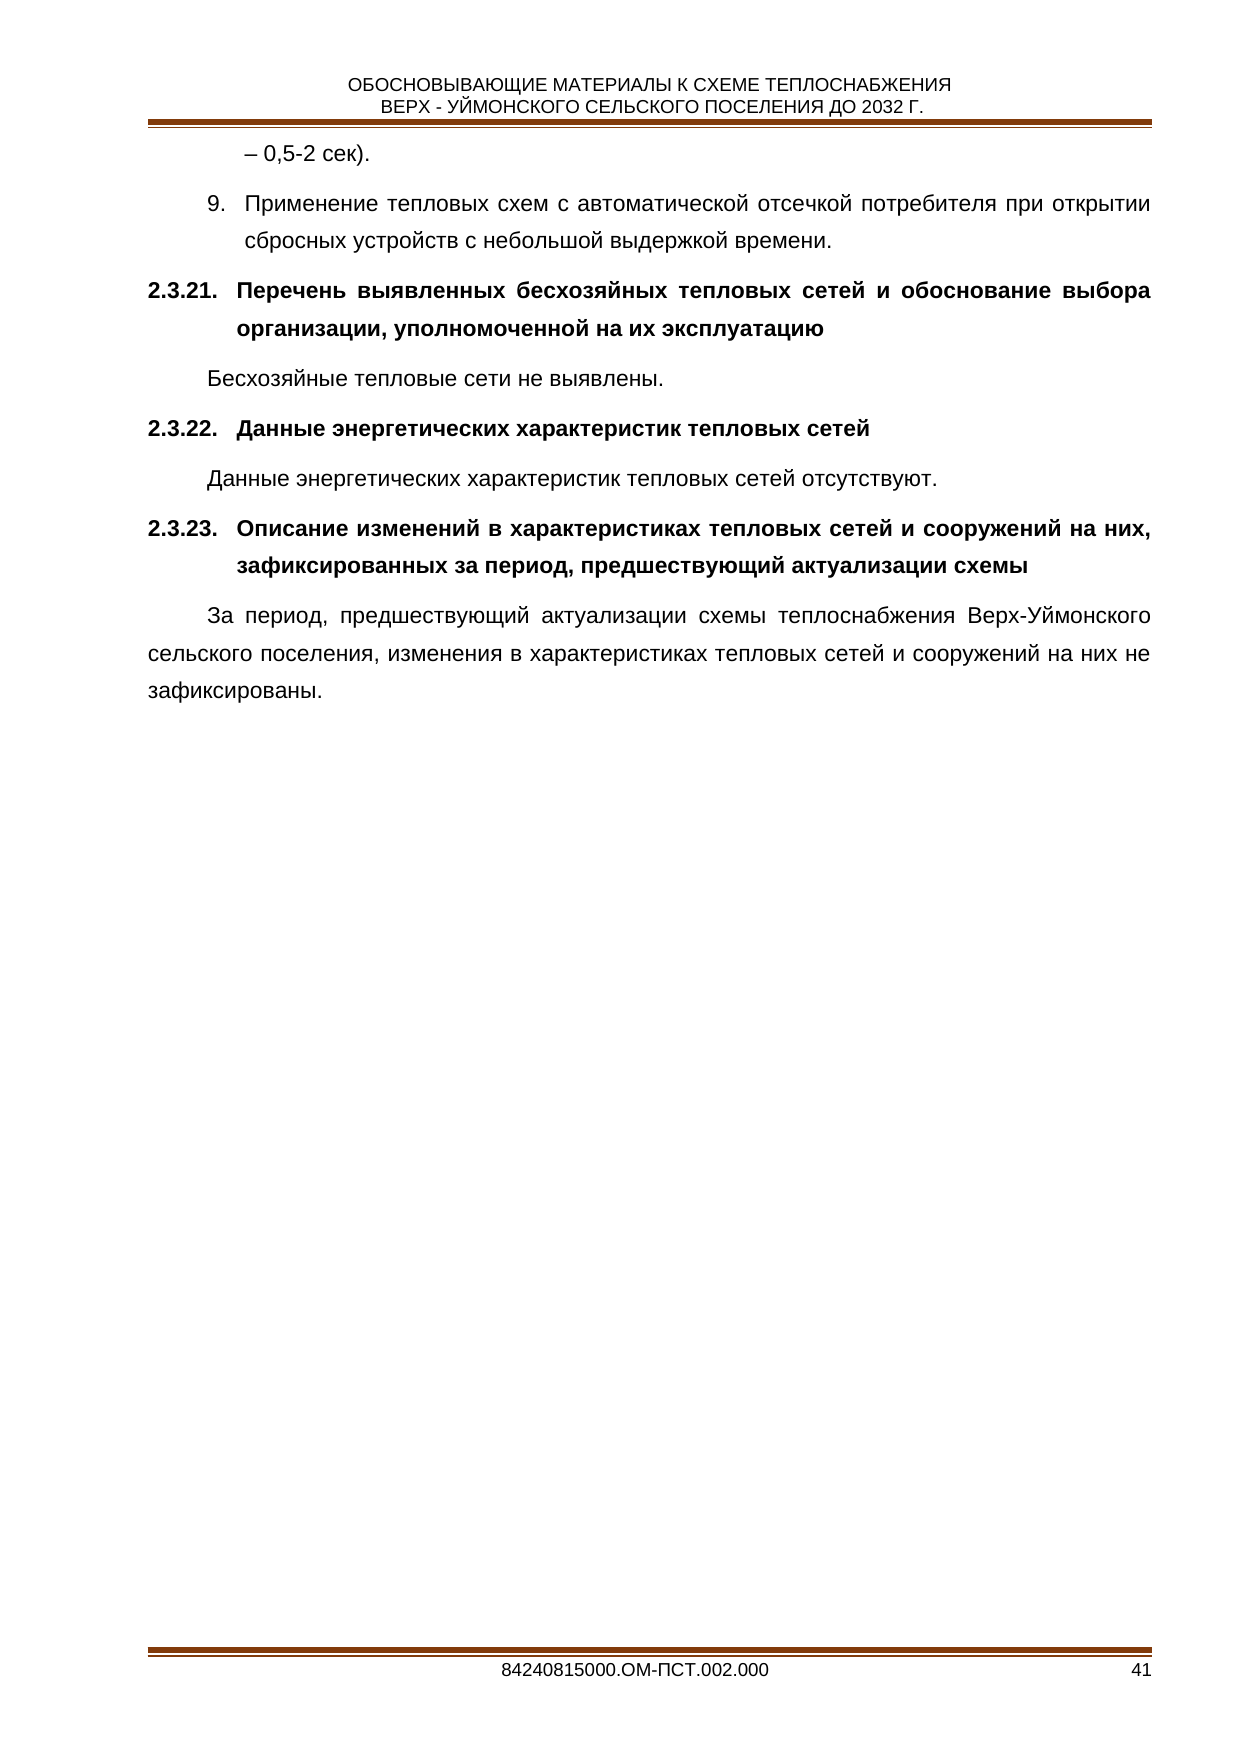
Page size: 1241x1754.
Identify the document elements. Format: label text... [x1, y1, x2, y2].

text Описание изменений в характеристиках тепловых сетей и сооружений на них, зафиксированных за период, предшествующий актуализации схемы [148, 503, 1152, 578]
text Перечень выявленных бесхозяйных тепловых сетей и обоснование выбора организации, уполномоченной на их эксплуатацию [148, 266, 1152, 341]
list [207, 128, 1152, 166]
text Данные энергетических характеристик тепловых сетей отсутствуют. [148, 453, 1152, 491]
list Применение тепловых схем с автоматической отсечкой потребителя при открытии сбросных устройств с небольшой выдержкой времени. [207, 178, 1152, 253]
text За период, предшествующий актуализации схемы теплоснабжения Верх-Уймонского сельского поселения, изменения в характеристиках тепловых сетей и сооружений на них не зафиксированы. [148, 591, 1152, 703]
text Бесхозяйные тепловые сети не выявлены. [148, 353, 1152, 391]
text Данные энергетических характеристик тепловых сетей [148, 403, 1152, 441]
